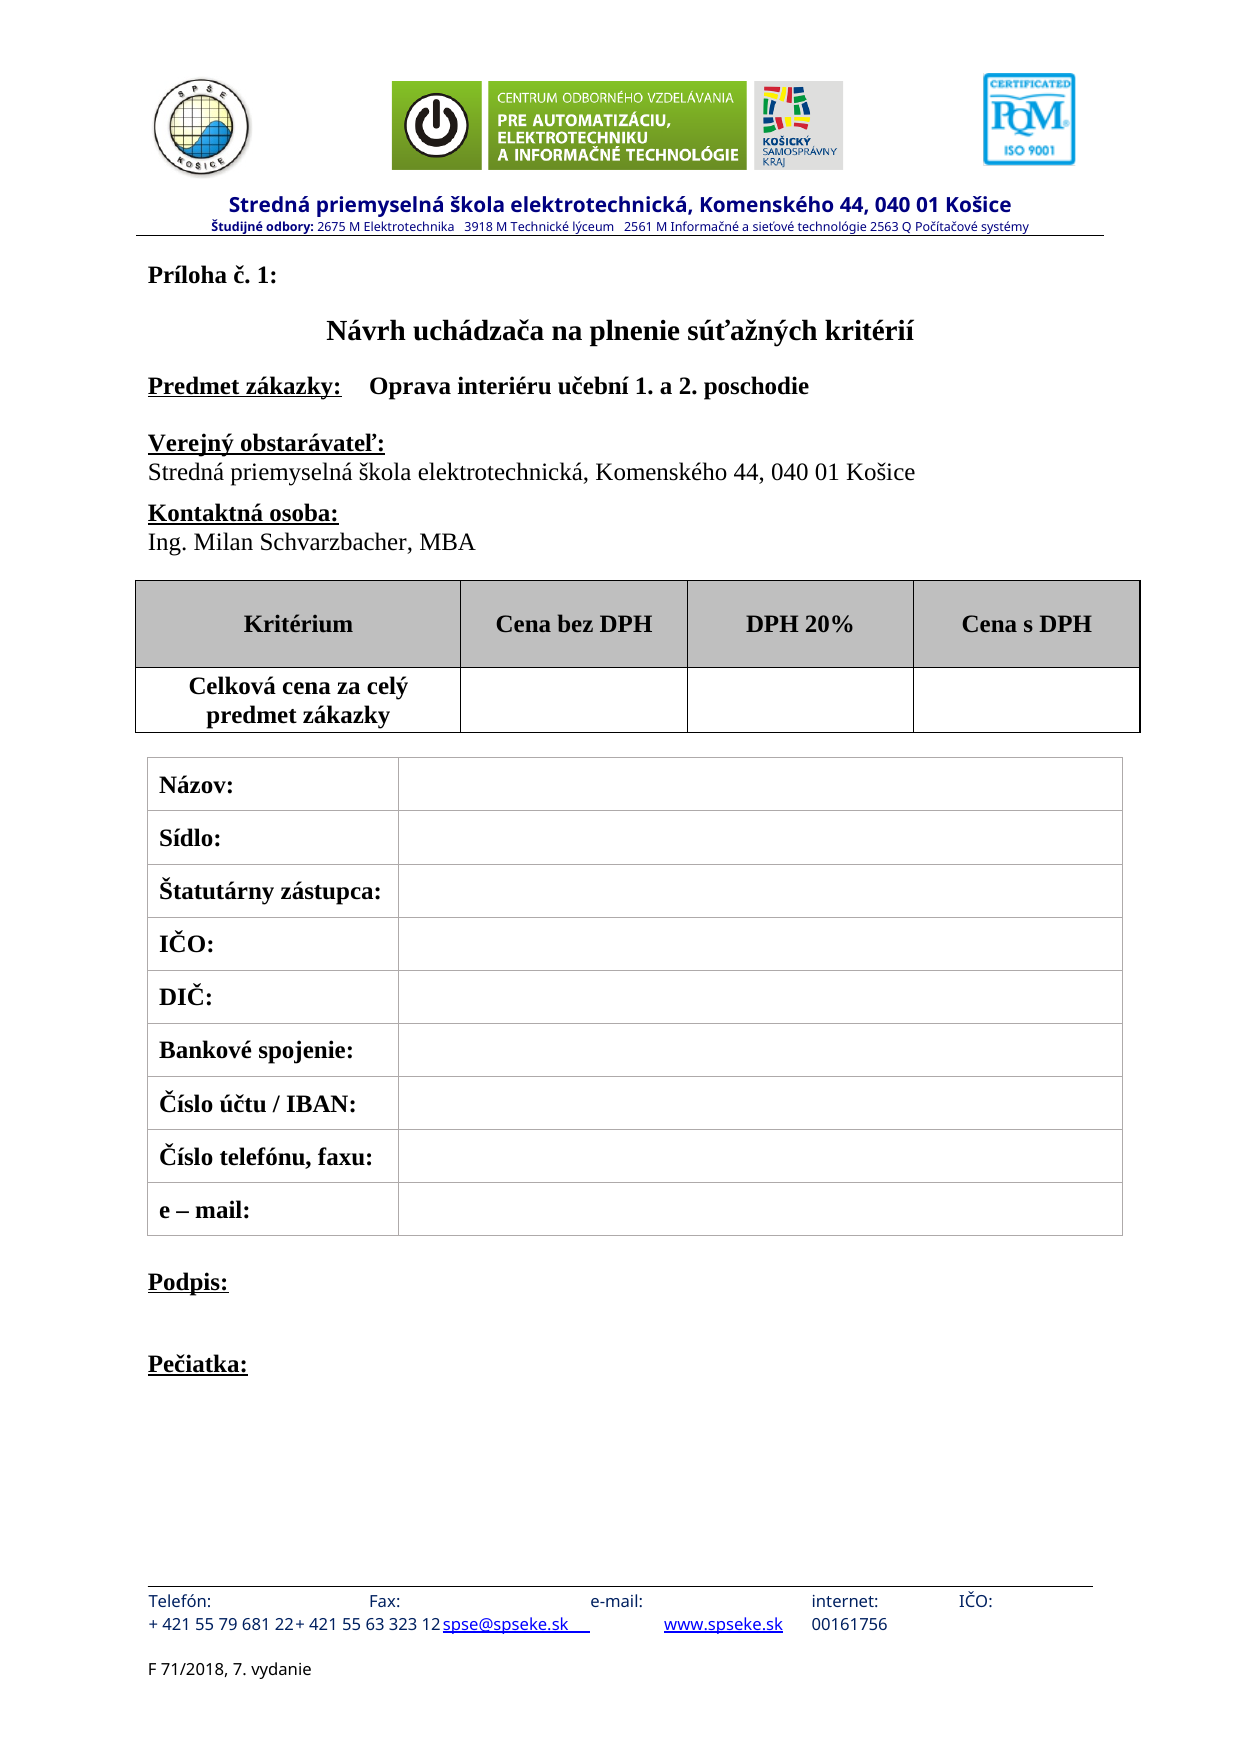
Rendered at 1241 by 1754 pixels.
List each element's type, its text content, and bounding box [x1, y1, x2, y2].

text Príloha č. 1: [148, 260, 1093, 289]
text Kontaktná osoba: [148, 498, 1093, 527]
table_cell [399, 971, 1122, 1023]
table_cell [399, 1077, 1122, 1129]
table_cell [688, 668, 913, 732]
table_cell Sídlo: [148, 811, 398, 863]
text Podpis: [148, 1267, 1093, 1295]
table_header Cena bez DPH [461, 581, 687, 667]
table_cell Štatutárny zástupca: [148, 865, 398, 917]
table_header Cena s DPH [914, 581, 1139, 667]
table_cell [914, 668, 1139, 732]
table_cell IČO: [148, 918, 398, 970]
table_cell DIČ: [148, 971, 398, 1023]
table_cell e – mail: [148, 1183, 398, 1235]
text Návrh uchádzača na plnenie súťažných kritérií [148, 313, 1093, 347]
picture [151, 76, 253, 179]
table_header [399, 758, 1122, 810]
picture [988, 77, 1071, 161]
table_cell [399, 1130, 1122, 1182]
picture [982, 73, 1076, 167]
table_cell [399, 865, 1122, 917]
table_cell Celková cena za celý predmet zákazky [136, 668, 460, 732]
table_header Kritérium [136, 581, 460, 667]
table_cell [399, 918, 1122, 970]
table_cell [461, 668, 687, 732]
table_header Názov: [148, 758, 398, 810]
picture [391, 81, 844, 170]
table_cell Číslo telefónu, faxu: [148, 1130, 398, 1182]
text Pečiatka: [148, 1349, 1093, 1378]
table_header DPH 20% [688, 581, 913, 667]
table_cell Číslo účtu / IBAN: [148, 1077, 398, 1129]
text Predmet zákazky: Oprava interiéru učební 1. a 2. poschodie [148, 371, 1093, 399]
text Verejný obstarávateľ: [148, 428, 1093, 457]
table_cell Bankové spojenie: [148, 1024, 398, 1076]
text Ing. Milan Schvarzbacher, MBA [148, 527, 1093, 556]
table_cell [399, 1183, 1122, 1235]
table_cell [399, 1024, 1122, 1076]
table_cell [399, 811, 1122, 863]
text Stredná priemyselná škola elektrotechnická, Komenského 44, 040 01 Košice [148, 457, 1093, 486]
